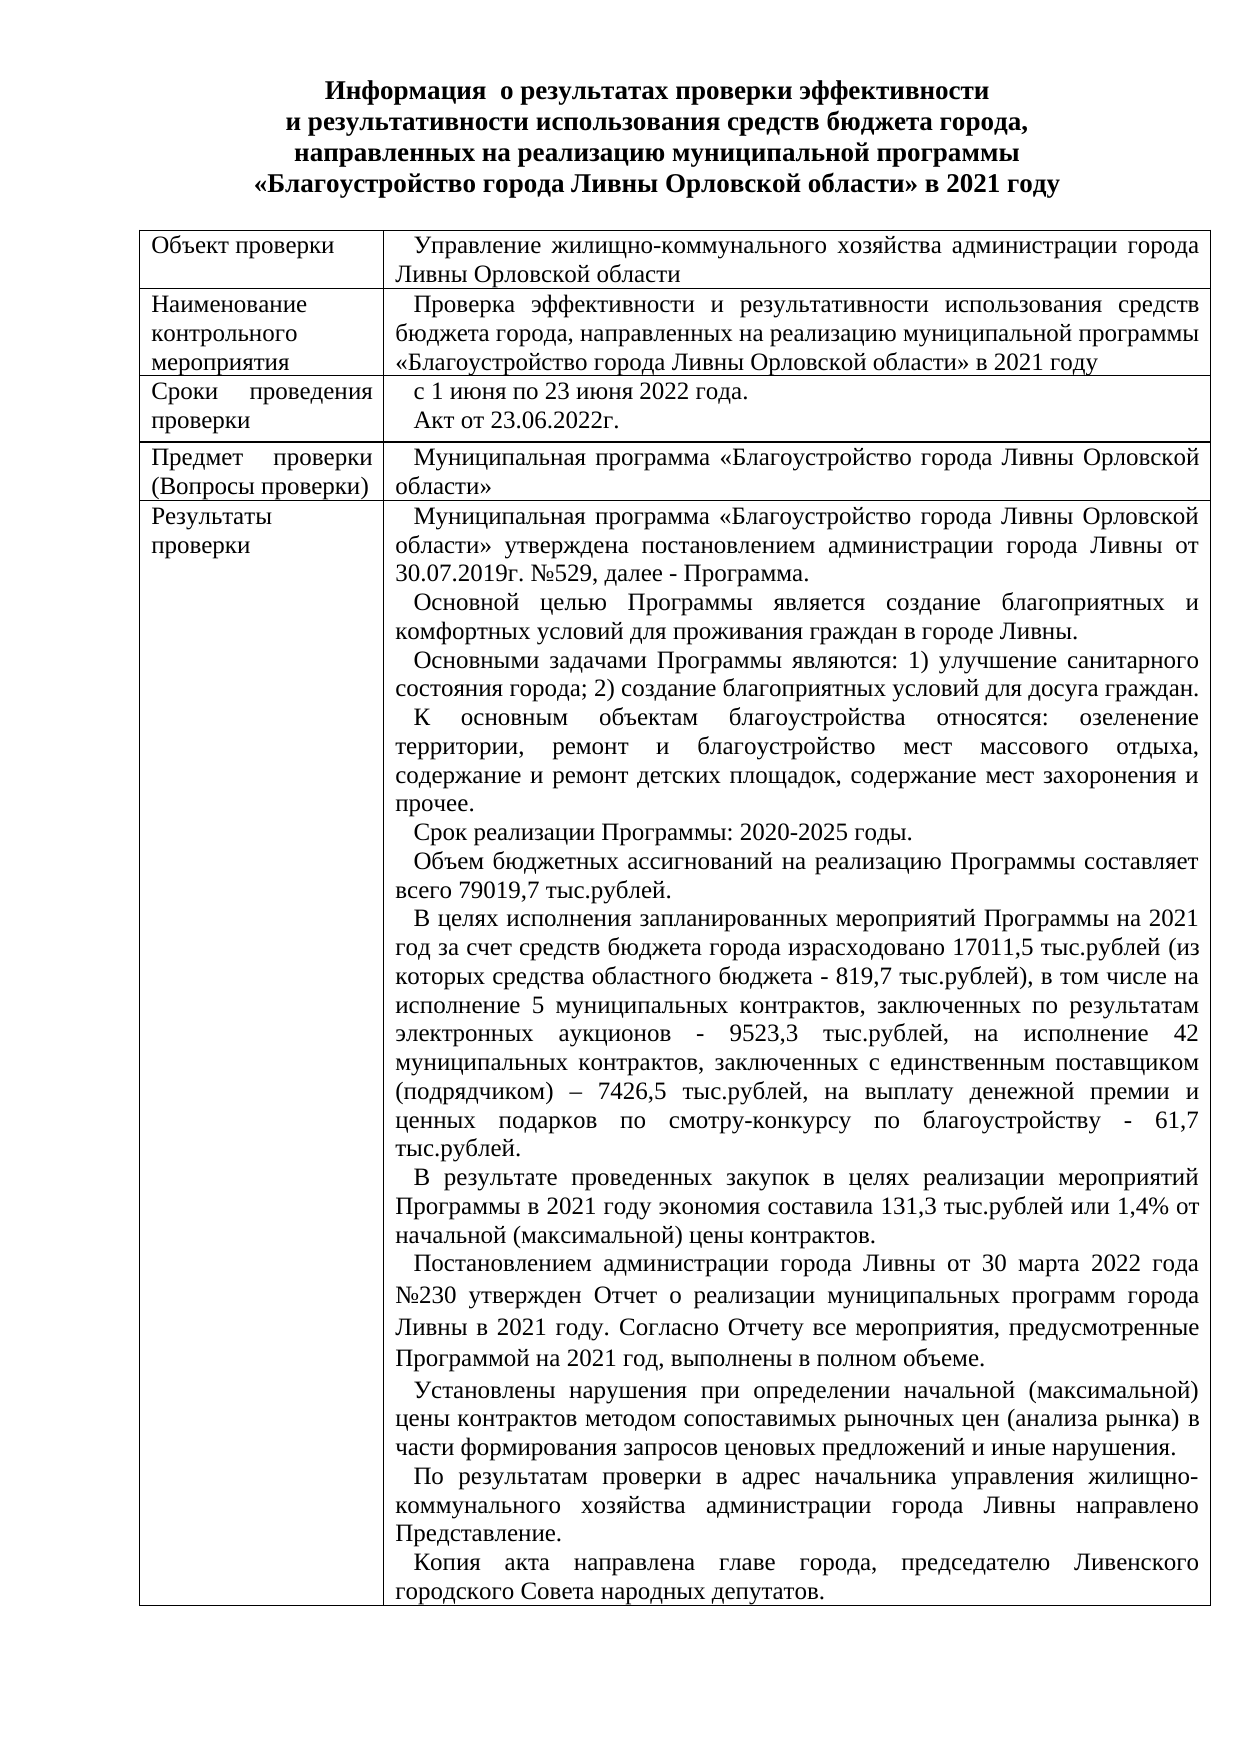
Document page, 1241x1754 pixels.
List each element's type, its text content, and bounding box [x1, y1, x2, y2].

table_header Управление жилищно-коммунального хозяйства администрации города Ливны Орловской области [384, 231, 1210, 288]
text и результативности использования средств бюджета города, [133, 105, 1181, 136]
table_cell Проверка эффективности и результативности использования средств бюджета города, направленных на реализацию муниципальной программы «Благоустройство города Ливны Орловской области» в 2021 году [384, 289, 1210, 375]
table_cell Муниципальная программа «Благоустройство города Ливны Орловской области» утверждена постановлением администрации города Ливны от 30.07.2019г. №529, далее - Программа. Основной целью Программы является создание благоприятных и комфортных условий для проживания граждан в городе Ливны. Основными задачами Программы являются: 1) улучшение санитарного состояния города; 2) создание благоприятных условий для досуга граждан. К основным объектам благоустройства относятся: озеленение территории, ремонт и благоустройство мест массового отдыха, содержание и ремонт детских площадок, содержание мест захоронения и прочее. Срок реализации Программы: 2020-2025 годы. Объем бюджетных ассигнований на реализацию Программы составляет всего 79019,7 тыс.рублей. В целях исполнения запланированных мероприятий Программы на 2021 год за счет средств бюджета города израсходовано 17011,5 тыс.рублей (из которых средства областного бюджета - 819,7 тыс.рублей), в том числе на исполнение 5 муниципальных контрактов, заключенных по результатам электронных аукционов - 9523,3 тыс.рублей, на исполнение 42 муниципальных контрактов, заключенных с единственным поставщиком (подрядчиком) – 7426,5 тыс.рублей, на выплату денежной премии и ценных подарков по смотру-конкурсу по благоустройству - 61,7 тыс.рублей. В результате проведенных закупок в целях реализации мероприятий Программы в 2021 году экономия составила 131,3 тыс.рублей или 1,4% от начальной (максимальной) цены контрактов. Постановлением администрации города Ливны от 30 марта 2022 года №230 утвержден Отчет о реализации муниципальных программ города Ливны в 2021 году. Согласно Отчету все мероприятия, предусмотренные Программой на 2021 год, выполнены в полном объеме. Установлены нарушения при определении начальной (максимальной) цены контрактов методом сопоставимых рыночных цен (анализа рынка) в части формирования запросов ценовых предложений и иные нарушения. По результатам проверки в адрес начальника управления жилищно-коммунального хозяйства администрации города Ливны направлено Представление. Копия акта направлена главе города, председателю Ливенского городского Совета народных депутатов. [384, 501, 1210, 1605]
table_header Объект проверки [140, 231, 383, 288]
text «Благоустройство города Ливны Орловской области» в 2021 году [133, 167, 1181, 198]
table_cell Предмет проверки (Вопросы проверки) [140, 443, 383, 500]
table_cell Результаты проверки [140, 501, 383, 1605]
table_cell с 1 июня по 23 июня 2022 года. Акт от 23.06.2022г. [384, 376, 1210, 441]
table_cell Сроки проведения проверки [140, 376, 383, 441]
text Информация о результатах проверки эффективности [133, 74, 1181, 105]
table_cell Муниципальная программа «Благоустройство города Ливны Орловской области» [384, 443, 1210, 500]
text направленных на реализацию муниципальной программы [133, 136, 1181, 167]
table_cell Наименование контрольного мероприятия [140, 289, 383, 375]
